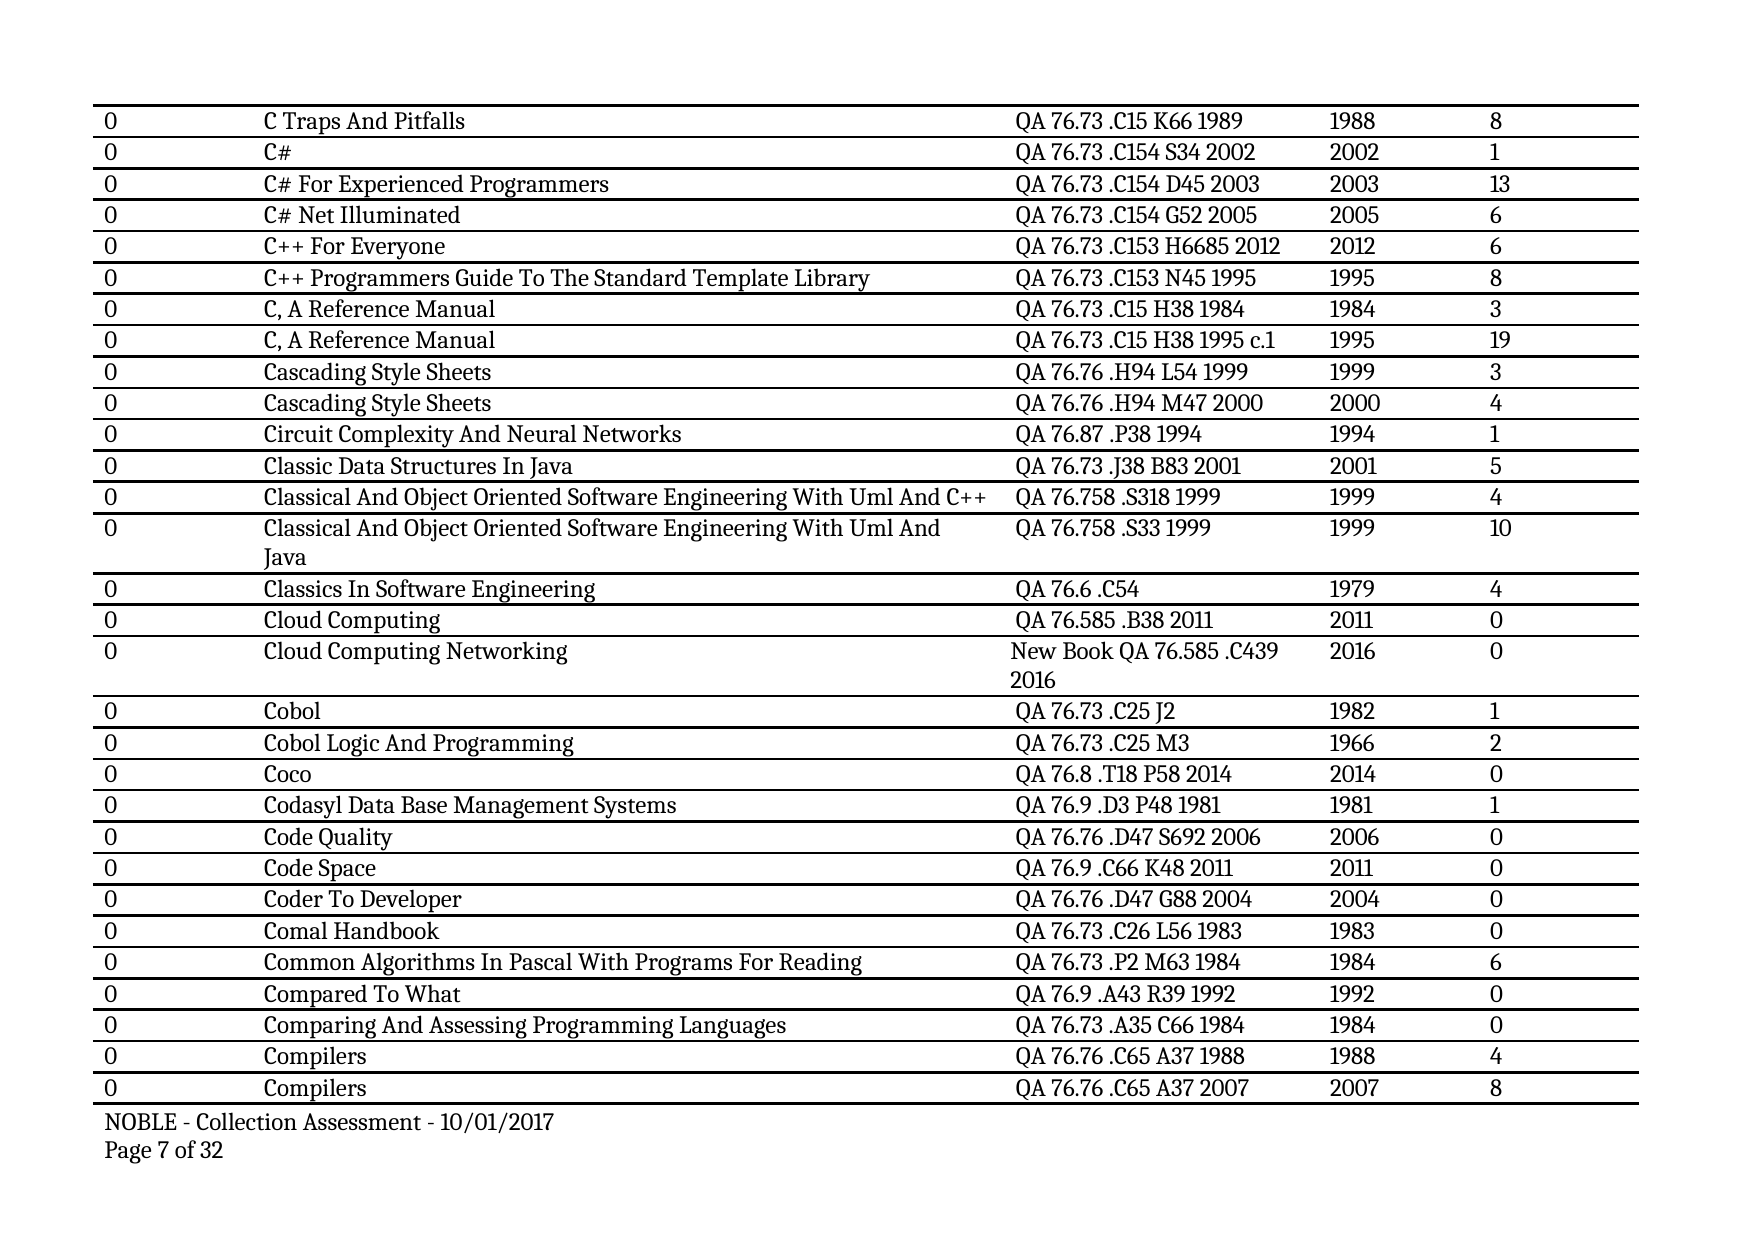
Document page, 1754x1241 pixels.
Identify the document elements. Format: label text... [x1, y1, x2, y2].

table_cell QA 76.87 .P38 1994 [999, 420, 1319, 449]
table_cell 6 [1479, 232, 1638, 261]
table_cell 2004 [1319, 886, 1478, 914]
table_cell 2016 [1319, 637, 1478, 695]
table_cell 0 [93, 760, 253, 789]
table_cell 4 [1479, 1042, 1638, 1071]
table_cell 0 [93, 358, 253, 386]
table_cell 1984 [1319, 948, 1478, 977]
table_cell QA 76.76 .C65 A37 2007 [999, 1074, 1319, 1102]
table_cell 1999 [1319, 483, 1478, 512]
table_cell 2003 [1319, 170, 1478, 198]
table_cell QA 76.758 .S33 1999 [999, 515, 1319, 572]
table_cell 1983 [1319, 917, 1478, 946]
table_cell QA 76.9 .C66 K48 2011 [999, 854, 1319, 883]
table_cell 4 [1479, 389, 1638, 418]
table_cell QA 76.73 .C25 J2 [999, 697, 1319, 726]
table_cell 2011 [1319, 606, 1478, 634]
table_cell 0 [93, 515, 253, 572]
table_cell 0 [93, 389, 253, 418]
table_cell 6 [1479, 948, 1638, 977]
table_cell QA 76.73 .J38 B83 2001 [999, 452, 1319, 480]
table_cell 2000 [1319, 389, 1478, 418]
table_cell 1984 [1319, 1011, 1478, 1039]
table_cell Common Algorithms In Pascal With Programs For Reading [253, 948, 999, 977]
table_cell 2011 [1319, 854, 1478, 883]
table_cell Compilers [253, 1042, 999, 1071]
table_cell 1988 [1319, 107, 1478, 136]
table_cell QA 76.73 .C154 G52 2005 [999, 201, 1319, 229]
table_cell Classical And Object Oriented Software Engineering With Uml And Java [253, 515, 999, 572]
table_cell Compared To What [253, 980, 999, 1008]
table_cell QA 76.73 .C15 H38 1984 [999, 295, 1319, 324]
table_cell Code Quality [253, 823, 999, 851]
table_cell QA 76.73 .C15 H38 1995 c.1 [999, 326, 1319, 355]
table_cell 2007 [1319, 1074, 1478, 1102]
table_cell 0 [93, 1074, 253, 1102]
table_cell New Book QA 76.585 .C439 2016 [999, 637, 1319, 695]
table_cell 0 [93, 452, 253, 480]
table_cell QA 76.73 .A35 C66 1984 [999, 1011, 1319, 1039]
table_cell 0 [93, 232, 253, 261]
table_cell 0 [93, 170, 253, 198]
table_cell Cascading Style Sheets [253, 358, 999, 386]
table_cell 0 [93, 575, 253, 603]
table_cell QA 76.73 .C154 D45 2003 [999, 170, 1319, 198]
table_cell 1966 [1319, 729, 1478, 757]
table_cell 6 [1479, 201, 1638, 229]
table_cell C# [253, 138, 999, 167]
table_cell 0 [93, 138, 253, 167]
table_cell 4 [1479, 483, 1638, 512]
table_cell Codasyl Data Base Management Systems [253, 791, 999, 820]
table_cell 0 [93, 854, 253, 883]
table_cell 1981 [1319, 791, 1478, 820]
table_cell 0 [93, 1011, 253, 1039]
table_cell 0 [1479, 1011, 1638, 1039]
table_cell 0 [93, 729, 253, 757]
table_cell 2 [1479, 729, 1638, 757]
table_cell 0 [93, 483, 253, 512]
table_cell Cobol [253, 697, 999, 726]
table_cell 1992 [1319, 980, 1478, 1008]
table_cell QA 76.6 .C54 [999, 575, 1319, 603]
table_cell 0 [93, 107, 253, 136]
table_cell C++ For Everyone [253, 232, 999, 261]
table_cell 1982 [1319, 697, 1478, 726]
table_cell 5 [1479, 452, 1638, 480]
table_cell Compilers [253, 1074, 999, 1102]
table_cell 0 [93, 201, 253, 229]
table_cell QA 76.73 .P2 M63 1984 [999, 948, 1319, 977]
table_cell C Traps And Pitfalls [253, 107, 999, 136]
table_cell 0 [93, 917, 253, 946]
table_cell 2014 [1319, 760, 1478, 789]
table_cell Cloud Computing [253, 606, 999, 634]
table_cell QA 76.76 .C65 A37 1988 [999, 1042, 1319, 1071]
table_cell Coco [253, 760, 999, 789]
table_cell QA 76.76 .D47 G88 2004 [999, 886, 1319, 914]
table_cell QA 76.73 .C25 M3 [999, 729, 1319, 757]
table_cell C, A Reference Manual [253, 326, 999, 355]
table_cell QA 76.73 .C15 K66 1989 [999, 107, 1319, 136]
table_cell 2005 [1319, 201, 1478, 229]
table_cell C++ Programmers Guide To The Standard Template Library [253, 264, 999, 292]
table_cell 0 [1479, 980, 1638, 1008]
table_cell 1 [1479, 138, 1638, 167]
table_cell 0 [1479, 917, 1638, 946]
table_cell 0 [93, 295, 253, 324]
table_cell 8 [1479, 264, 1638, 292]
table_cell 4 [1479, 575, 1638, 603]
table_cell 1 [1479, 791, 1638, 820]
table_cell Classic Data Structures In Java [253, 452, 999, 480]
table_cell 13 [1479, 170, 1638, 198]
table_cell 0 [93, 1042, 253, 1071]
table_cell C# For Experienced Programmers [253, 170, 999, 198]
table_cell 0 [93, 980, 253, 1008]
table_cell Comparing And Assessing Programming Languages [253, 1011, 999, 1039]
table_cell 2012 [1319, 232, 1478, 261]
table_cell 1984 [1319, 295, 1478, 324]
table_cell Classics In Software Engineering [253, 575, 999, 603]
table_cell 3 [1479, 358, 1638, 386]
table_cell QA 76.9 .D3 P48 1981 [999, 791, 1319, 820]
table_cell Cloud Computing Networking [253, 637, 999, 695]
table_cell Cascading Style Sheets [253, 389, 999, 418]
table_cell C# Net Illuminated [253, 201, 999, 229]
table_cell QA 76.73 .C154 S34 2002 [999, 138, 1319, 167]
table_cell 1999 [1319, 515, 1478, 572]
table_cell 0 [93, 326, 253, 355]
table_cell 10 [1479, 515, 1638, 572]
table_cell Circuit Complexity And Neural Networks [253, 420, 999, 449]
table_cell 0 [93, 823, 253, 851]
table_cell 0 [1479, 637, 1638, 695]
table_cell 0 [93, 264, 253, 292]
table_cell 0 [1479, 823, 1638, 851]
table_cell C, A Reference Manual [253, 295, 999, 324]
table_cell Classical And Object Oriented Software Engineering With Uml And C++ [253, 483, 999, 512]
table_cell 1 [1479, 697, 1638, 726]
table_cell 1994 [1319, 420, 1478, 449]
table_cell 0 [93, 606, 253, 634]
table_cell 1995 [1319, 264, 1478, 292]
table_cell QA 76.758 .S318 1999 [999, 483, 1319, 512]
table_cell QA 76.73 .C26 L56 1983 [999, 917, 1319, 946]
table_cell Comal Handbook [253, 917, 999, 946]
table_cell 8 [1479, 1074, 1638, 1102]
table_cell QA 76.73 .C153 N45 1995 [999, 264, 1319, 292]
table_cell QA 76.76 .D47 S692 2006 [999, 823, 1319, 851]
table_cell QA 76.9 .A43 R39 1992 [999, 980, 1319, 1008]
table_cell QA 76.585 .B38 2011 [999, 606, 1319, 634]
table_cell 0 [93, 948, 253, 977]
table_cell 0 [1479, 886, 1638, 914]
table_cell QA 76.73 .C153 H6685 2012 [999, 232, 1319, 261]
table_cell 0 [1479, 760, 1638, 789]
table_cell 1988 [1319, 1042, 1478, 1071]
table_cell 0 [1479, 606, 1638, 634]
table_cell Coder To Developer [253, 886, 999, 914]
table_cell 19 [1479, 326, 1638, 355]
table_cell QA 76.8 .T18 P58 2014 [999, 760, 1319, 789]
table_cell 2002 [1319, 138, 1478, 167]
table_cell 0 [93, 637, 253, 695]
table_cell 1995 [1319, 326, 1478, 355]
table_cell 3 [1479, 295, 1638, 324]
table_cell Code Space [253, 854, 999, 883]
table_cell 0 [93, 791, 253, 820]
table_cell 0 [93, 886, 253, 914]
table_cell 1 [1479, 420, 1638, 449]
table_cell 0 [1479, 854, 1638, 883]
table_cell 8 [1479, 107, 1638, 136]
table_cell 1999 [1319, 358, 1478, 386]
table_cell 2006 [1319, 823, 1478, 851]
table_cell 0 [93, 697, 253, 726]
table_cell 0 [93, 420, 253, 449]
table_cell 1979 [1319, 575, 1478, 603]
table_cell QA 76.76 .H94 M47 2000 [999, 389, 1319, 418]
table_cell Cobol Logic And Programming [253, 729, 999, 757]
table_cell QA 76.76 .H94 L54 1999 [999, 358, 1319, 386]
table_cell 2001 [1319, 452, 1478, 480]
